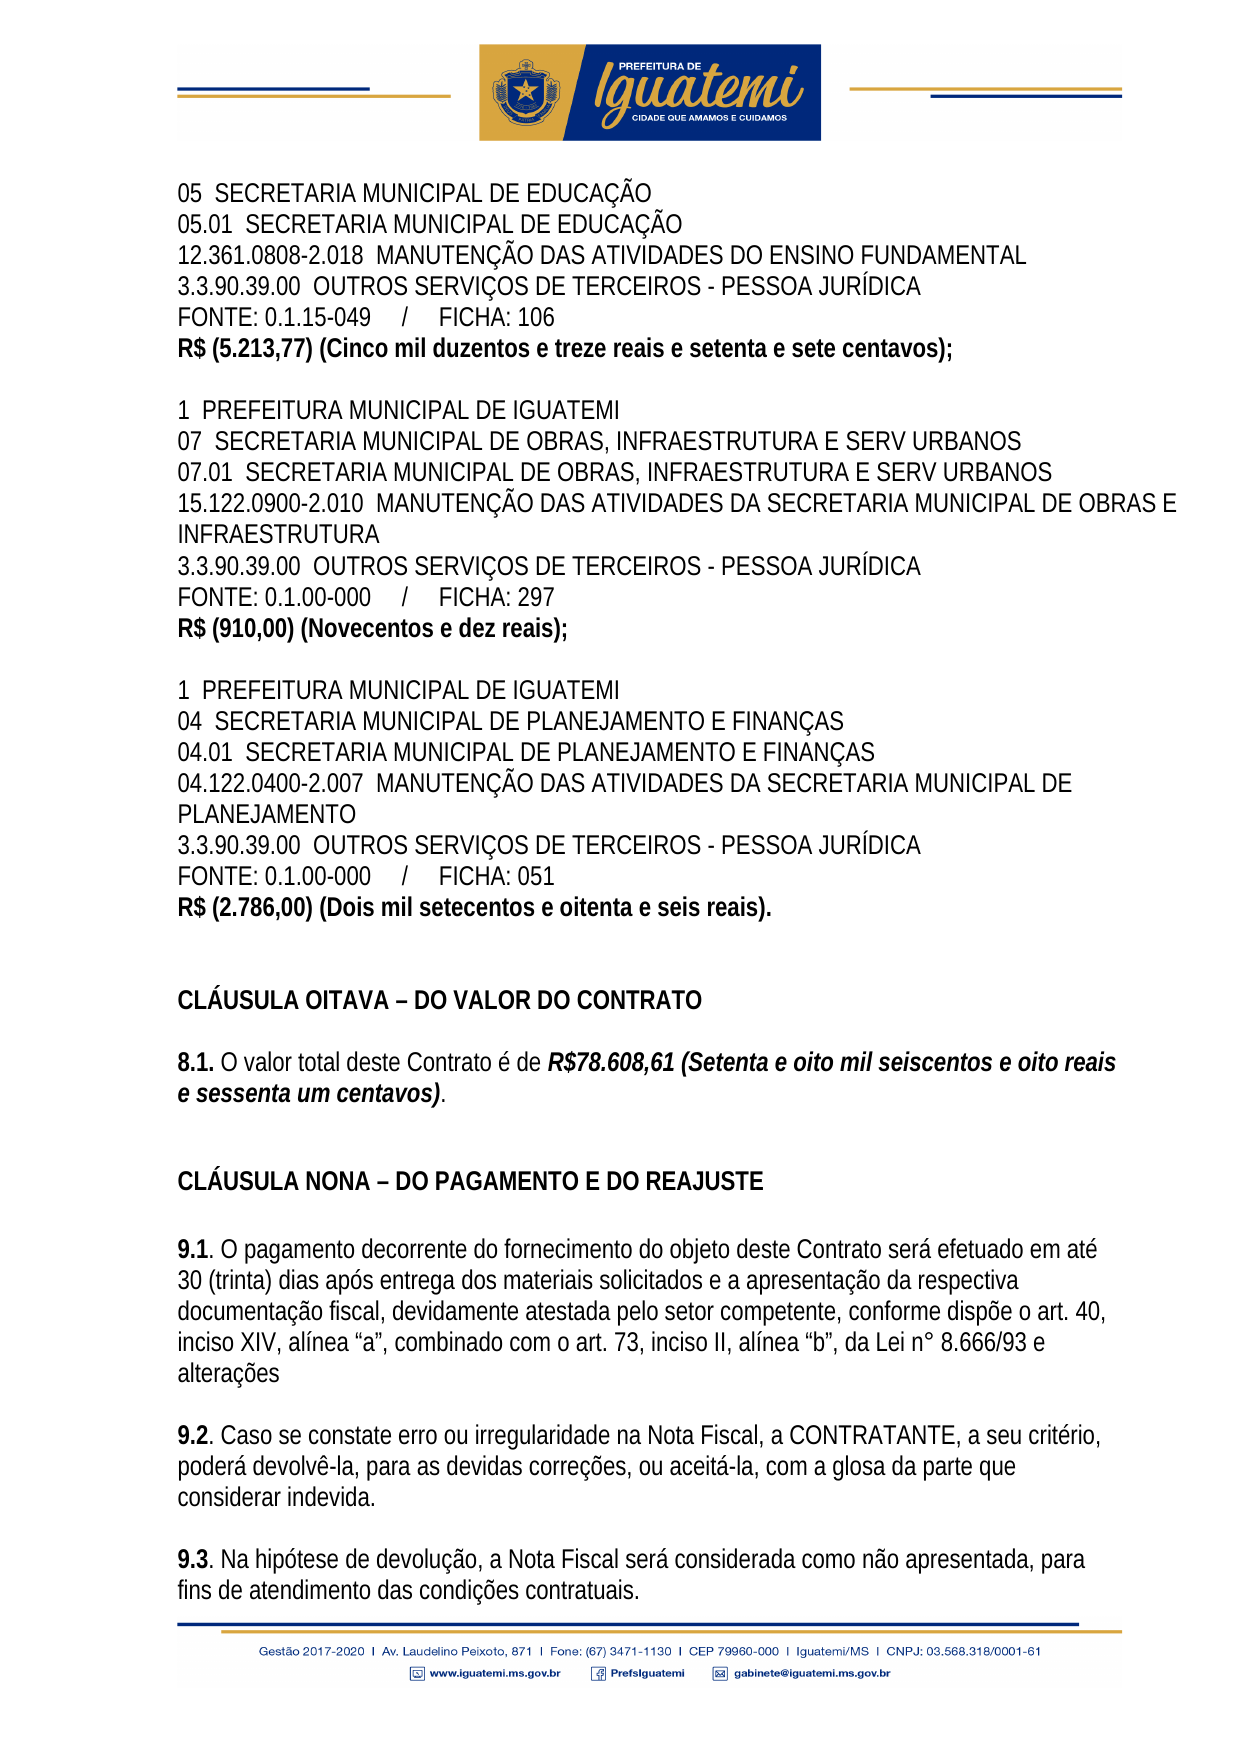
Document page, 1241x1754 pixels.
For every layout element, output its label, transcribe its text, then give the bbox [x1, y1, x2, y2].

picture [177, 44, 1123, 141]
text 9.1. O pagamento decorrente do fornecimento do objeto deste Contrato será efetuado em até 30 (trinta) dias após entrega dos materiais solicitados e a apresentação da respectiva documentação fiscal, devidamente atestada pelo setor competente, conforme dispõe o art. 40, inciso XIV, alínea “a”, combinado com o art. 73, inciso II, alínea “b”, da Lei n° 8.666/93 e alterações [177, 1233, 1122, 1388]
picture [177, 1616, 1123, 1688]
text 8.1. O valor total deste Contrato é de R$78.608,61 (Setenta e oito mil seiscentos e oito reais e sessenta um centavos). [177, 1046, 1122, 1108]
table_cell 1 PREFEITURA MUNICIPAL DE IGUATEMI 07 SECRETARIA MUNICIPAL DE OBRAS, INFRAESTRUTURA E SERV URBANOS 07.01 SECRETARIA MUNICIPAL DE OBRAS, INFRAESTRUTURA E SERV URBANOS 15.122.0900-2.010 MANUTENÇÃO DAS ATIVIDADES DA SECRETARIA MUNICIPAL DE OBRAS E INFRAESTRUTURA 3.3.90.39.00 OUTROS SERVIÇOS DE TERCEIROS - PESSOA JURÍDICA FONTE: 0.1.00-000 / FICHA: 297 R$ (910,00) (Novecentos e dez reais); [174, 364, 1209, 643]
table_cell 1 PREFEITURA MUNICIPAL DE IGUATEMI 04 SECRETARIA MUNICIPAL DE PLANEJAMENTO E FINANÇAS 04.01 SECRETARIA MUNICIPAL DE PLANEJAMENTO E FINANÇAS 04.122.0400-2.007 MANUTENÇÃO DAS ATIVIDADES DA SECRETARIA MUNICIPAL DE PLANEJAMENTO 3.3.90.39.00 OUTROS SERVIÇOS DE TERCEIROS - PESSOA JURÍDICA FONTE: 0.1.00-000 / FICHA: 051 R$ (2.786,00) (Dois mil setecentos e oitenta e seis reais). [174, 643, 1209, 922]
text CLÁUSULA OITAVA – DO VALOR DO CONTRATO [177, 984, 1122, 1015]
text 9.2. Caso se constate erro ou irregularidade na Nota Fiscal, a CONTRATANTE, a seu critério, poderá devolvê-la, para as devidas correções, ou aceitá-la, com a glosa da parte que considerar indevida. [177, 1419, 1122, 1512]
subtitle CLÁUSULA NONA – DO PAGAMENTO E DO REAJUSTE [177, 1165, 1122, 1196]
text 9.3. Na hipótese de devolução, a Nota Fiscal será considerada como não apresentada, para fins de atendimento das condições contratuais. [177, 1543, 1122, 1606]
